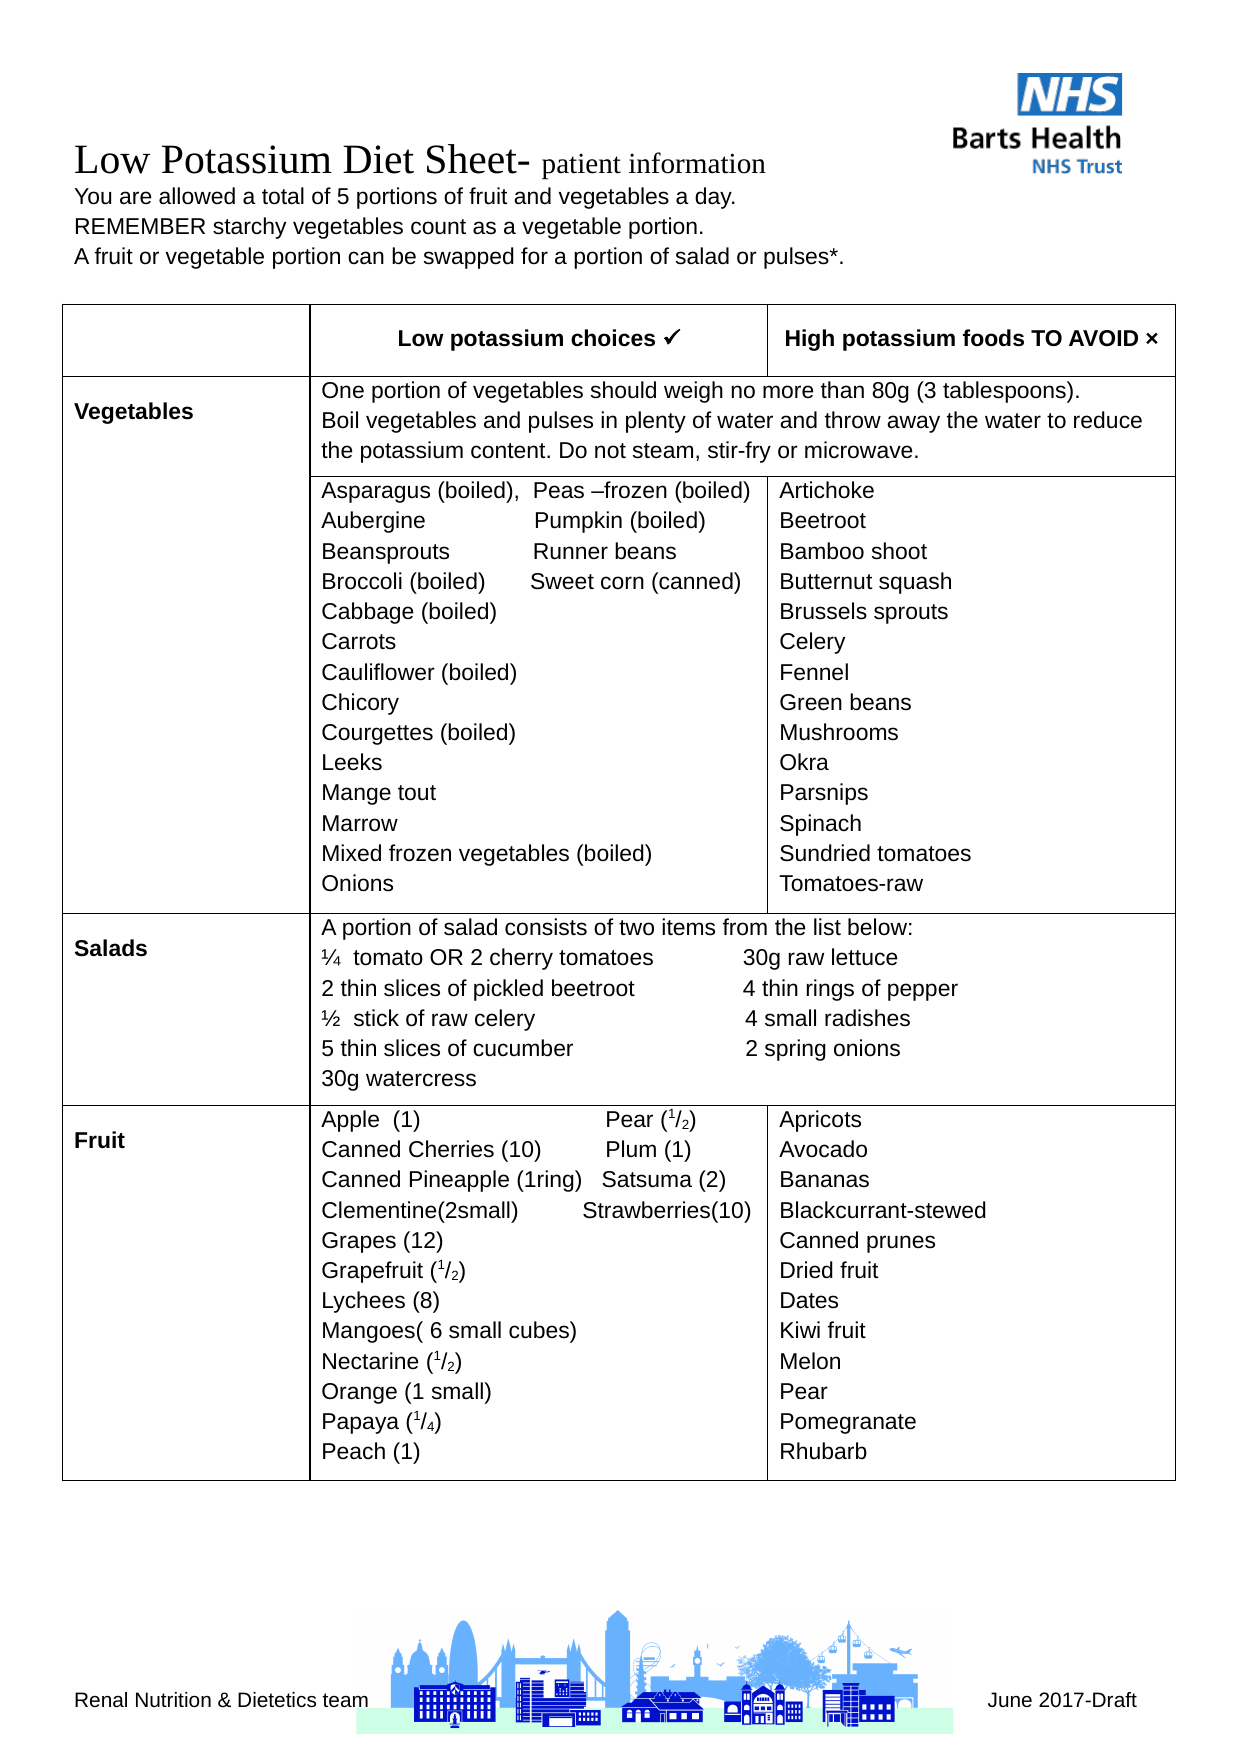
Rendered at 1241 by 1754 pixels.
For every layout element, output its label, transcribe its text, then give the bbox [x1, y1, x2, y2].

text REMEMBER starchy vegetables count as a vegetable portion. [74, 213, 1196, 239]
table_cell Salads [63, 914, 309, 1105]
table_header High potassium foods TO AVOID × [768, 305, 1175, 376]
picture [953, 73, 1123, 174]
text You are allowed a total of 5 portions of fruit and vegetables a day. [74, 183, 1196, 209]
table_cell Apricots Avocado Bananas Blackcurrant-stewed Canned prunes Dried fruit Dates Kiwi fruit Melon Pear Pomegranate Rhubarb [768, 1106, 1175, 1479]
table_cell Artichoke Beetroot Bamboo shoot Butternut squash Brussels sprouts Celery Fennel Green beans Mushrooms Okra Parsnips Spinach Sundried tomatoes Tomatoes-raw [768, 477, 1175, 913]
picture [356, 1610, 954, 1734]
text A fruit or vegetable portion can be swapped for a portion of salad or pulses*. [74, 243, 1196, 269]
table_cell Apple (1) Pear (1/2) Canned Cherries (10) Plum (1) Canned Pineapple (1ring) Satsuma (2) Clementine(2small) Strawberries(10) Grapes (12) Grapefruit (1/2) Lychees (8) Mangoes( 6 small cubes) Nectarine (1/2) Orange (1 small) Papaya (1/4) Peach (1) [311, 1106, 767, 1479]
table_cell One portion of vegetables should weigh no more than 80g (3 tablespoons). Boil vegetables and pulses in plenty of water and throw away the water to reduce the potassium content. Do not steam, stir-fry or microwave. [311, 377, 1175, 476]
table_cell Vegetables [63, 377, 309, 913]
table_cell Fruit [63, 1106, 309, 1479]
table_header Low potassium choices [311, 305, 767, 376]
table_cell Asparagus (boiled), Peas –frozen (boiled) Aubergine Pumpkin (boiled) Beansprouts Runner beans Broccoli (boiled) Sweet corn (canned) Cabbage (boiled) Carrots Cauliflower (boiled) Chicory Courgettes (boiled) Leeks Mange tout Marrow Mixed frozen vegetables (boiled) Onions [311, 477, 767, 913]
table_header [63, 305, 309, 376]
table_cell A portion of salad consists of two items from the list below: ¼ tomato OR 2 cherry tomatoes 30g raw lettuce 2 thin slices of pickled beetroot 4 thin rings of pepper ½ stick of raw celery 4 small radishes 5 thin slices of cucumber 2 spring onions 30g watercress [311, 914, 1175, 1105]
